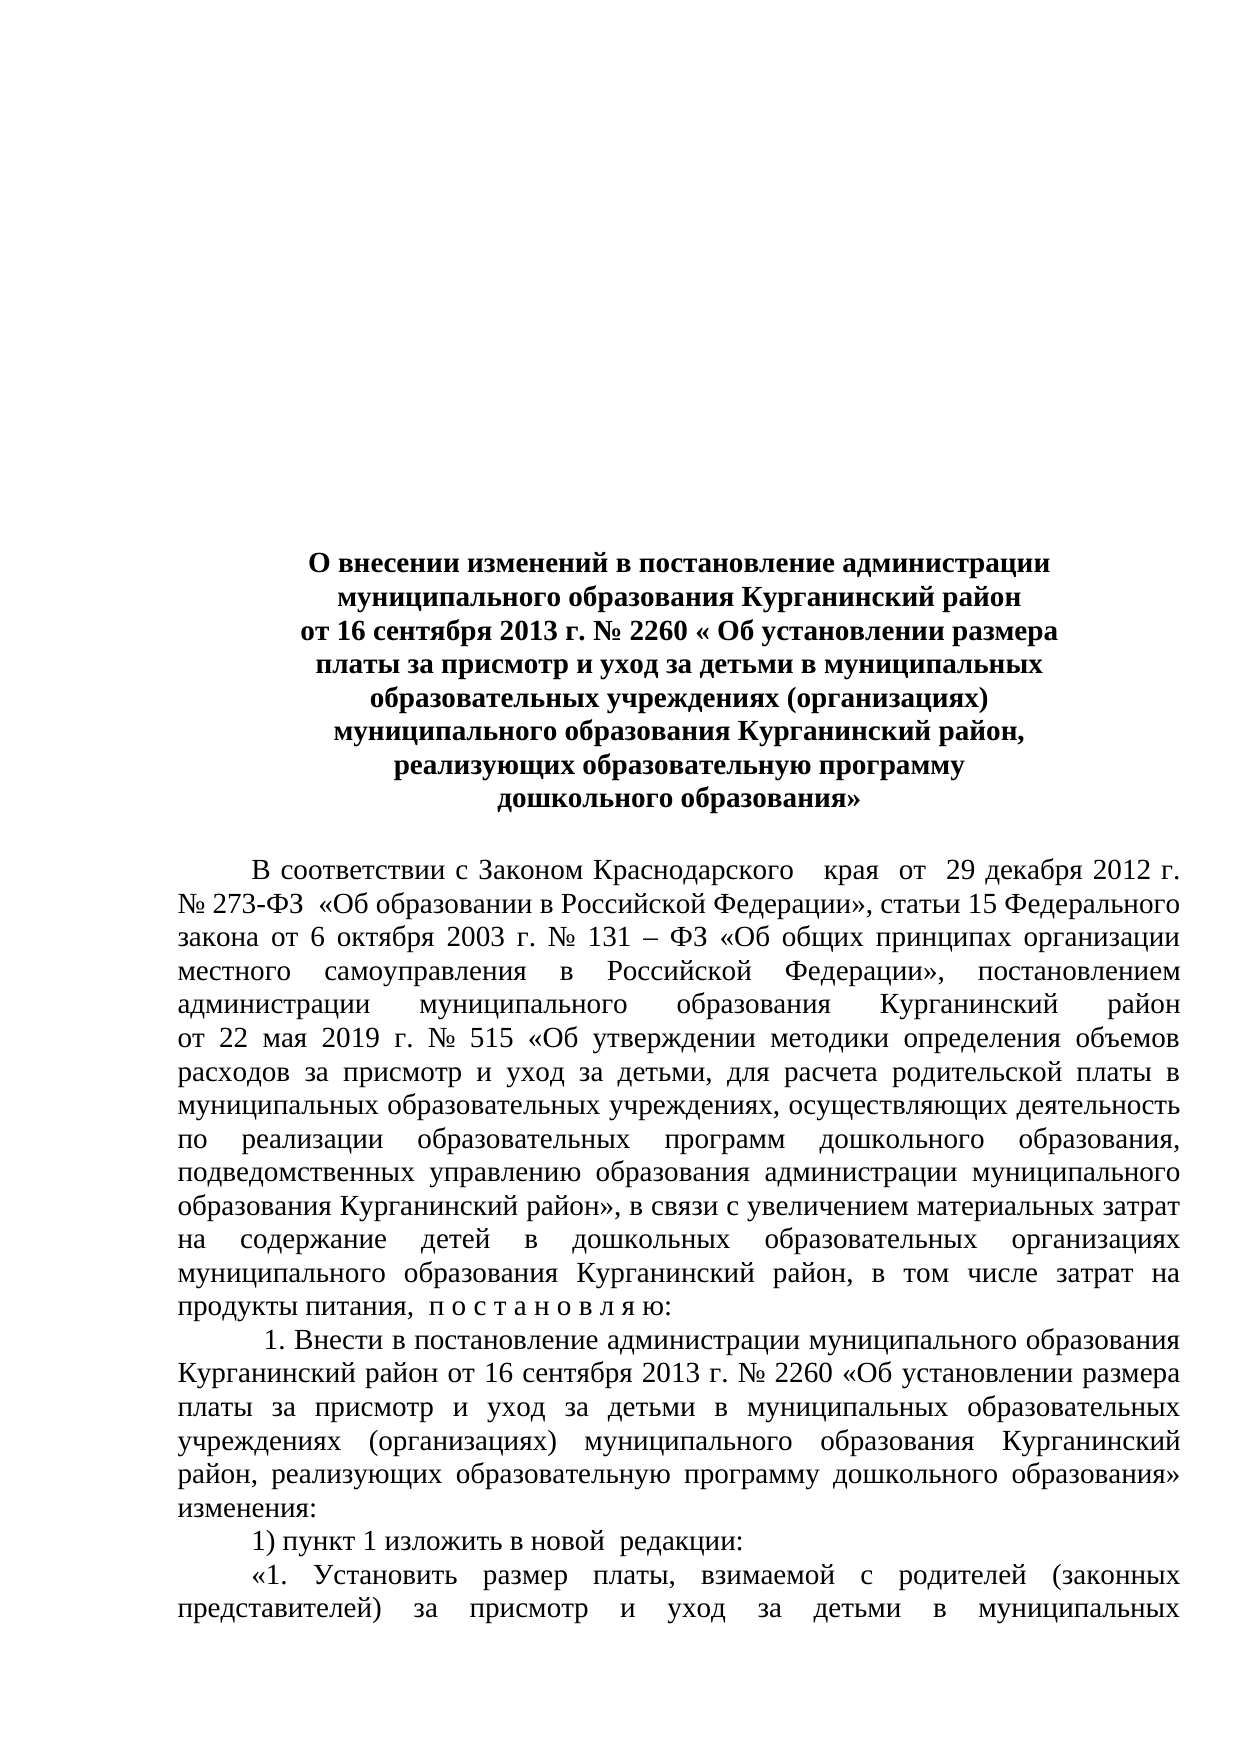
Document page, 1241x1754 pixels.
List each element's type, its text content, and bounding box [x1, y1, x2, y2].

text дошкольного образования» [177, 780, 1181, 814]
text от 16 сентября 2013 г. № 2260 « Об установлении размера [177, 613, 1181, 646]
text платы за присмотр и уход за детьми в муниципальных [177, 646, 1181, 680]
text О внесении изменений в постановление администрации [177, 546, 1181, 579]
text реализующих образовательную программу [177, 747, 1181, 780]
text 1) пункт 1 изложить в новой редакции: [177, 1523, 1181, 1557]
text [177, 1557, 1181, 1624]
text образовательных учреждениях (организациях) [177, 680, 1181, 713]
text 1. Внести в постановление администрации муниципального образования Курганинский район от 16 сентября 2013 г. № 2260 «Об установлении размера платы за присмотр и уход за детьми в муниципальных образовательных учреждениях (организациях) муниципального образования Курганинский район, реализующих образовательную программу дошкольного образования» изменения: [177, 1322, 1181, 1523]
text В соответствии с Законом Краснодарского края от 29 декабря 2012 г. № 273-ФЗ «Об образовании в Российской Федерации», статьи 15 Федерального закона от 6 октября 2003 г. № 131 – ФЗ «Об общих принципах организации местного самоуправления в Российской Федерации», постановлением администрации муниципального образования Курганинский район от 22 мая 2019 г. № 515 «Об утверждении методики определения объемов расходов за присмотр и уход за детьми, для расчета родительской платы в муниципальных образовательных учреждениях, осуществляющих деятельность по реализации образовательных программ дошкольного образования, подведомственных управлению образования администрации муниципального образования Курганинский район», в связи с увеличением материальных затрат на содержание детей в дошкольных образовательных организациях муниципального образования Курганинский район, в том числе затрат на продукты питания, п о с т а н о в л я ю: [177, 852, 1181, 1322]
text муниципального образования Курганинский район, [177, 713, 1181, 747]
text муниципального образования Курганинский район [177, 579, 1181, 613]
